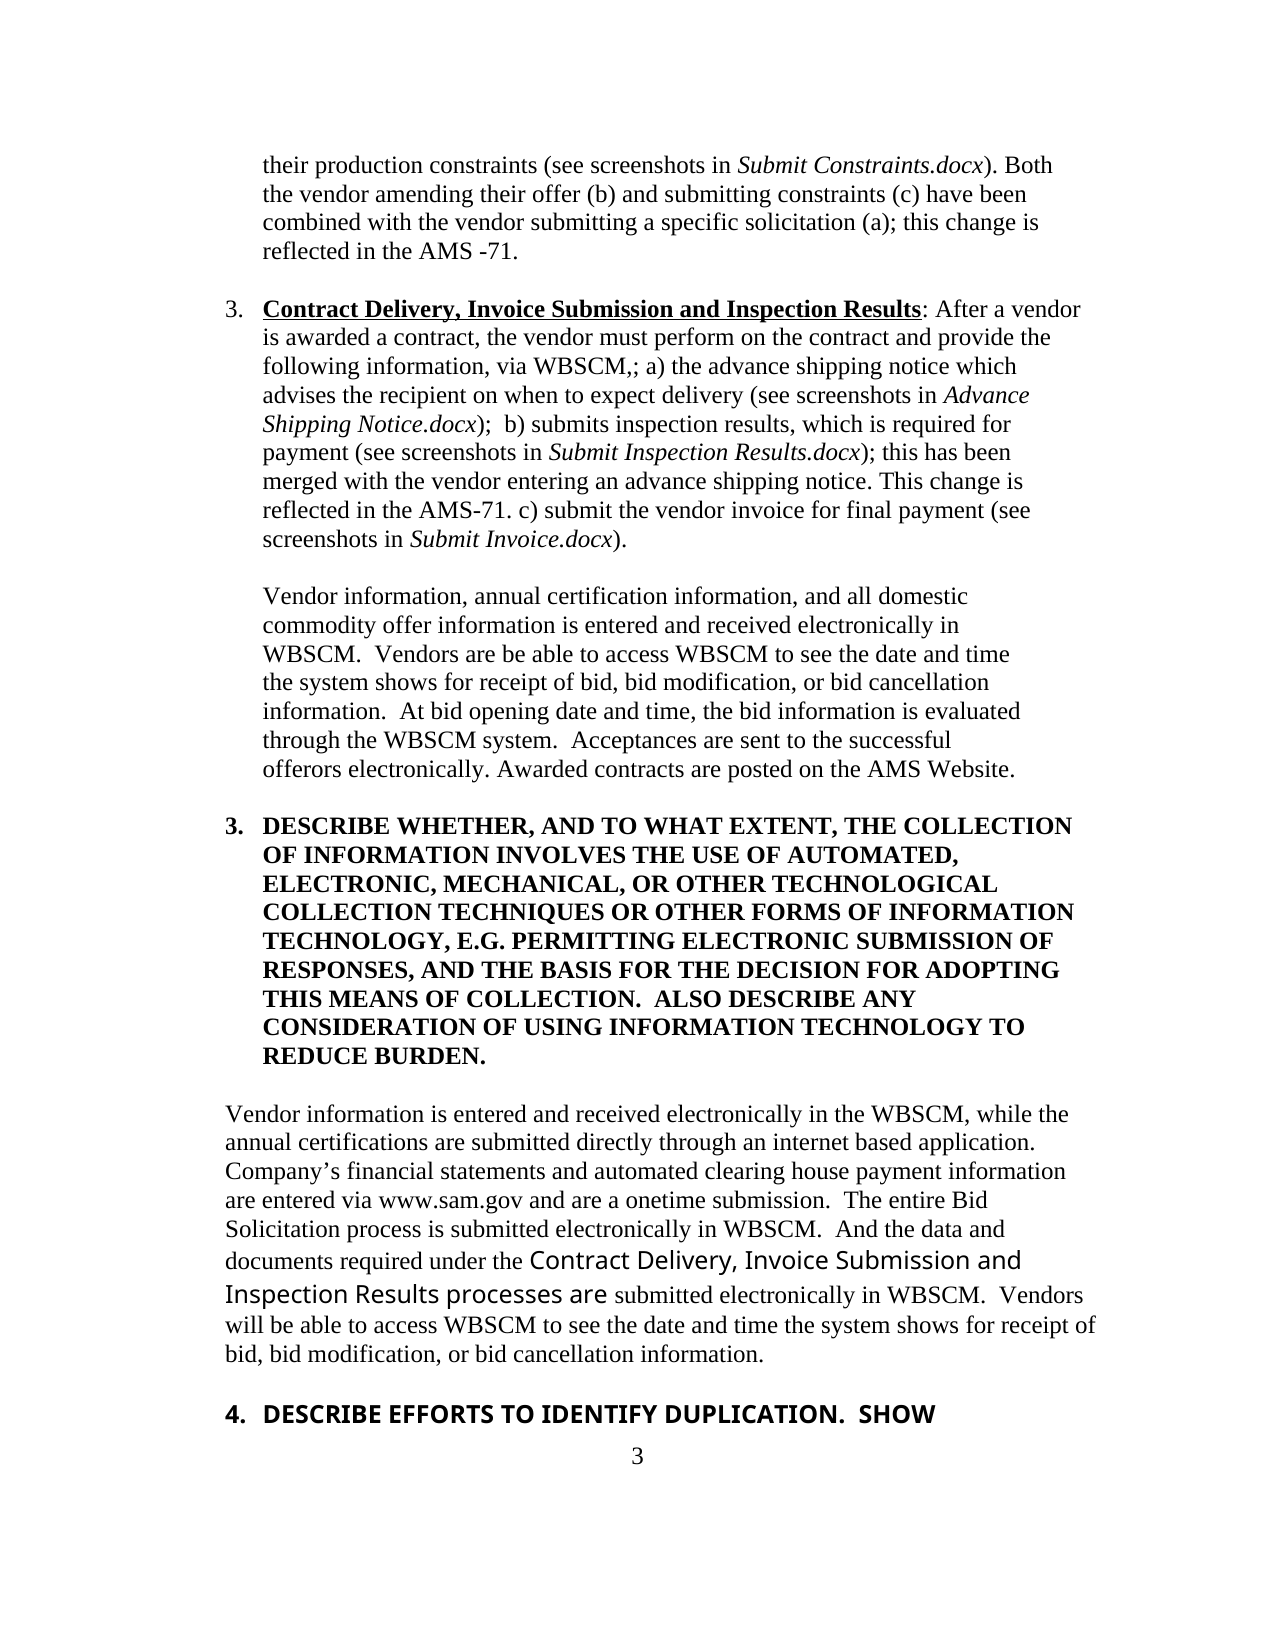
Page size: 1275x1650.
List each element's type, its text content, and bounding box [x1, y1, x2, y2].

text Vendor information, annual certification information, and all domestic commodity offer information is entered and received electronically in WBSCM. Vendors are be able to access WBSCM to see the date and time the system shows for receipt of bid, bid modification, or bid cancellation information. At bid opening date and time, the bid information is evaluated through the WBSCM system. Acceptances are sent to the successful offerors electronically. Awarded contracts are posted on the AMS Website. [187, 581, 1087, 782]
text Vendor information is entered and received electronically in the WBSCM, while the annual certifications are submitted directly through an internet based application. Company’s financial statements and automated clearing house payment information are entered via www.sam.gov and are a onetime submission. The entire Bid Solicitation process is submitted electronically in WBSCM. And the data and documents required under the Contract Delivery, Invoice Submission and Inspection Results processes are submitted electronically in WBSCM. Vendors will be able to access WBSCM to see the date and time the system shows for receipt of bid, bid modification, or bid cancellation information. [225, 1099, 1097, 1368]
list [225, 150, 1087, 265]
list DESCRIBE WHETHER, AND TO WHAT EXTENT, THE COLLECTION OF INFORMATION INVOLVES THE USE OF AUTOMATED, ELECTRONIC, MECHANICAL, OR OTHER TECHNOLOGICAL COLLECTION TECHNIQUES OR OTHER FORMS OF INFORMATION TECHNOLOGY, E.G. PERMITTING ELECTRONIC SUBMISSION OF RESPONSES, AND THE BASIS FOR THE DECISION FOR ADOPTING THIS MEANS OF COLLECTION. ALSO DESCRIBE ANY CONSIDERATION OF USING INFORMATION TECHNOLOGY TO REDUCE BURDEN. [225, 811, 1087, 1070]
list Contract Delivery, Invoice Submission and Inspection Results: After a vendor is awarded a contract, the vendor must perform on the contract and provide the following information, via WBSCM,; a) the advance shipping notice which advises the recipient on when to expect delivery (see screenshots in Advance Shipping Notice.docx); b) submits inspection results, which is required for payment (see screenshots in Submit Inspection Results.docx); this has been merged with the vendor entering an advance shipping notice. This change is reflected in the AMS-71. c) submit the vendor invoice for final payment (see screenshots in Submit Invoice.docx). [225, 294, 1087, 552]
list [225, 1397, 1097, 1431]
